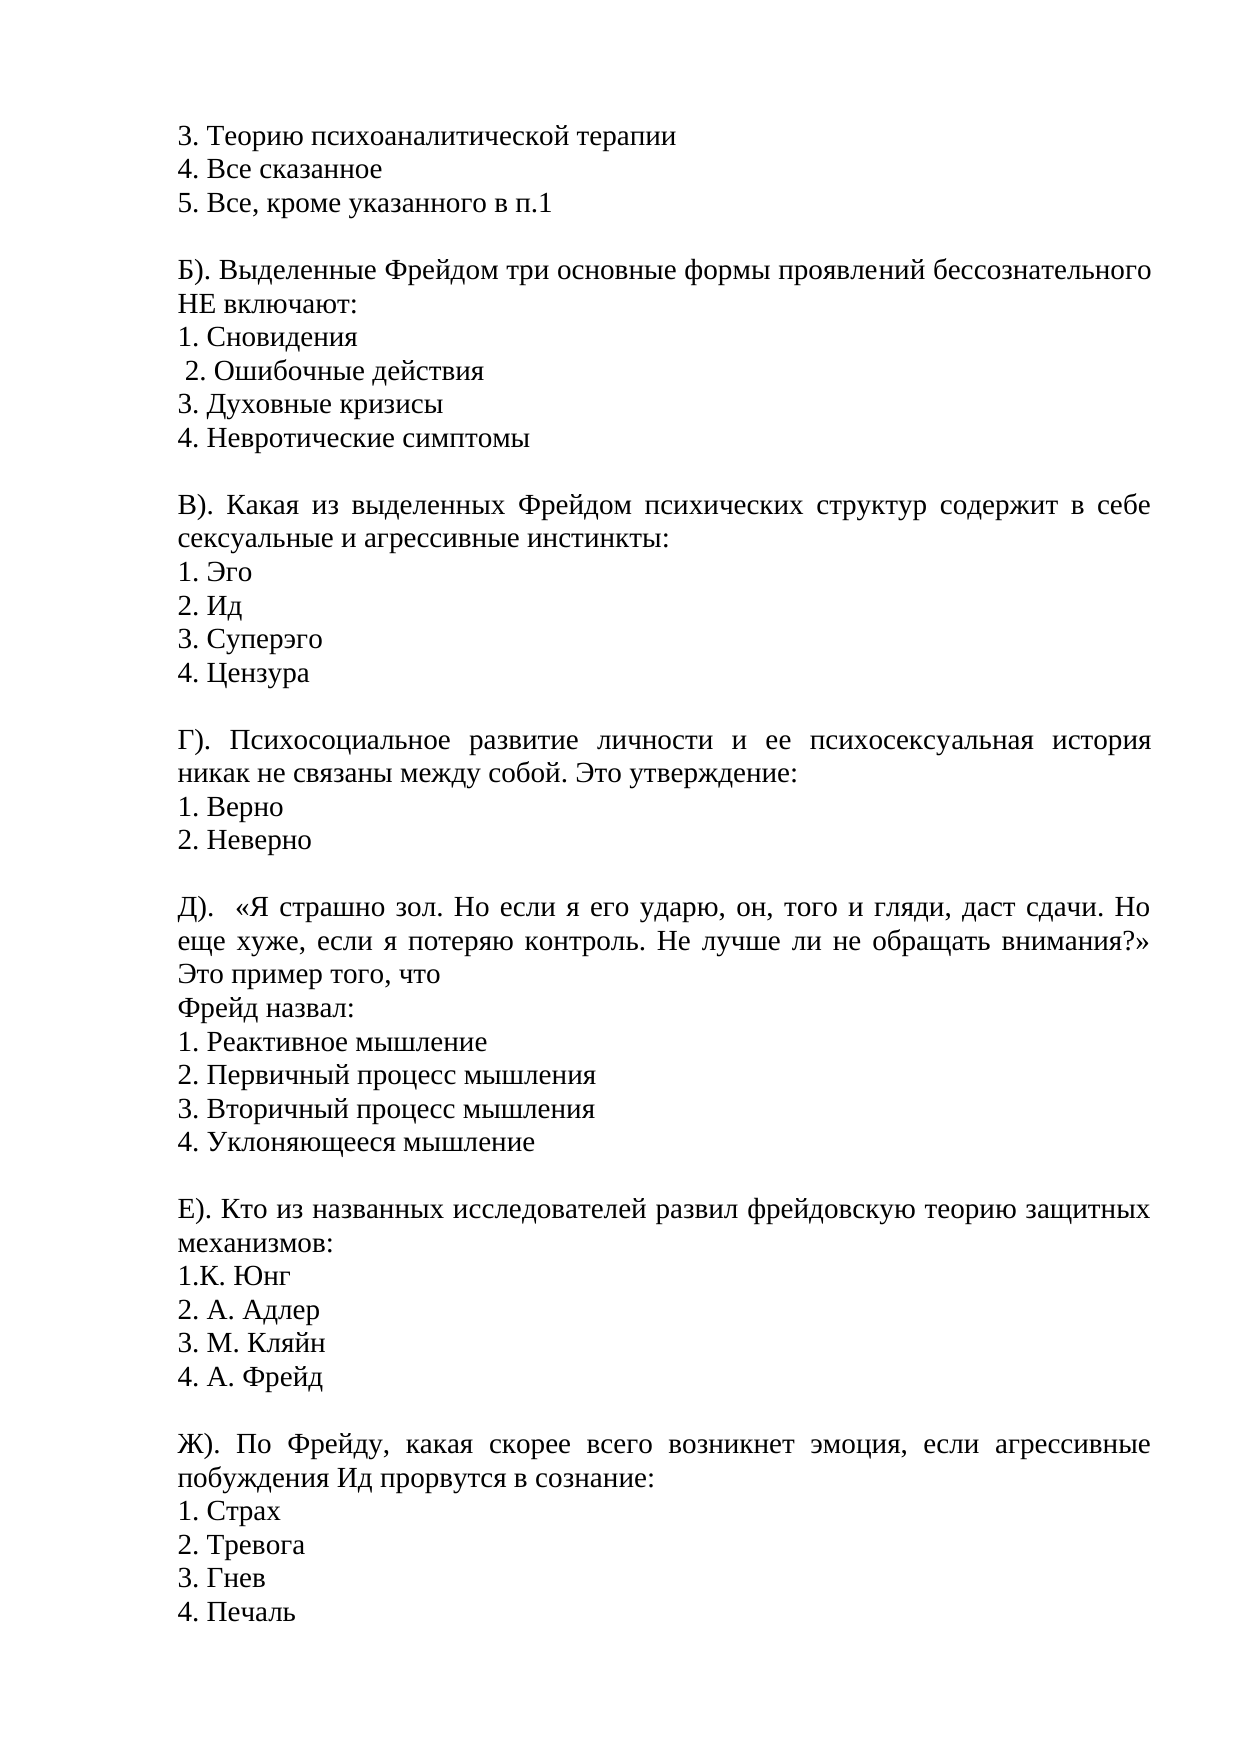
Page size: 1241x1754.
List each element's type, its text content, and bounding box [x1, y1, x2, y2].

text 1. Страх [177, 1493, 1152, 1527]
text Б). Выделенные Фрейдом три основные формы проявлений бессознательного НЕ включают: [177, 252, 1152, 319]
text 3. Суперэго [177, 621, 1152, 655]
text 4. А. Фрейд [177, 1359, 1152, 1393]
text . Кляйн [177, 1326, 1152, 1359]
text Фрейд назвал: [177, 990, 1152, 1024]
text 2. А. Адлер [177, 1292, 1152, 1326]
text 4. Печаль [177, 1594, 1152, 1627]
text 1. Сновидения [177, 319, 1152, 353]
text 1.К. Юнг [177, 1258, 1152, 1292]
text 4. Невротические симптомы [177, 420, 1152, 453]
text 2. Первичный процесс мышления [177, 1057, 1152, 1091]
text 4. Все сказанное [177, 152, 1152, 185]
text 2. Ошибочные действия [177, 353, 1152, 386]
text Д). «Я страшно зол. Но если я его ударю, он, того и гляди, даст сдачи. Но еще хуже, если я потеряю контроль. Не лучше ли не обращать внимания?» Это пример того, что [177, 889, 1152, 990]
text Г). Психосоциальное развитие личности и ее психосексуальная история никак не связаны между собой. Это утверждение: [177, 722, 1152, 789]
text 3. Вторичный процесс мышления [177, 1091, 1152, 1124]
text 4. Цензура [177, 655, 1152, 688]
text 1. Верно [177, 789, 1152, 822]
text 3. Духовные кризисы [177, 386, 1152, 420]
text Ж). По Фрейду, какая скорее всего возникнет эмоция, если агрессивные побуждения Ид прорвутся в сознание: [177, 1426, 1152, 1493]
text 2. Ид [177, 588, 1152, 621]
text 2. Тревога [177, 1527, 1152, 1560]
text 3. Гнев [177, 1560, 1152, 1594]
text 1. Реактивное мышление [177, 1024, 1152, 1057]
text 5. Все, кроме указанного в п.1 [177, 185, 1152, 219]
text 4. Уклоняющееся мышление [177, 1124, 1152, 1158]
text В). Какая из выделенных Фрейдом психических структур содержит в себе сексуальные и агрессивные инстинкты: [177, 487, 1152, 554]
text Е). Кто из названных исследователей развил фрейдовскую теорию защитных механизмов: [177, 1191, 1152, 1258]
text 3. Теорию психоаналитической терапии [177, 118, 1152, 152]
text 1. Эго [177, 554, 1152, 588]
text 2. Неверно [177, 822, 1152, 856]
